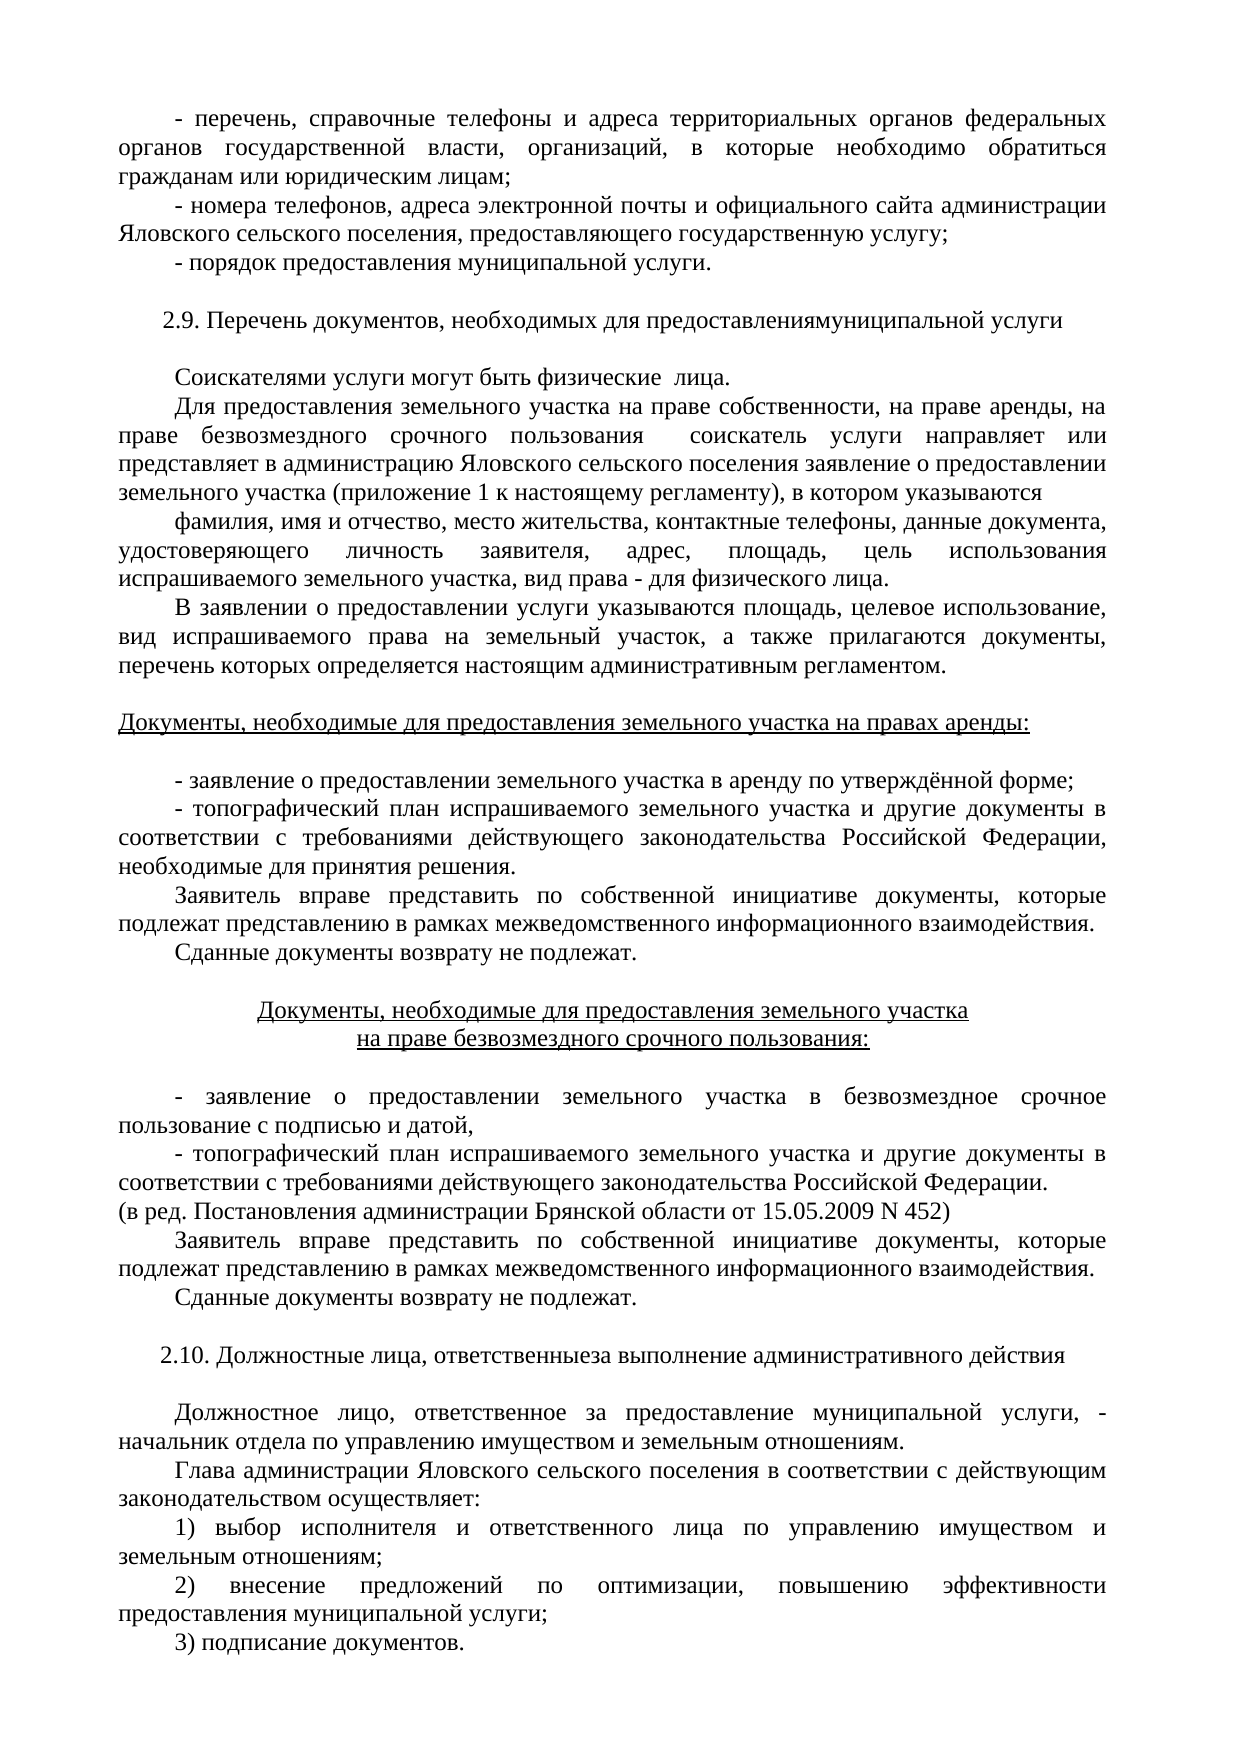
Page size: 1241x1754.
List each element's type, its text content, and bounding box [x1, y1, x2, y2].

text 2.10. Должностные лица, ответственныеза выполнение административного действия [118, 1340, 1107, 1368]
text - порядок предоставления муниципальной услуги. [118, 247, 1107, 276]
text 3) подписание документов. [118, 1627, 1107, 1656]
text 2.9. Перечень документов, необходимых для предоставлениямуниципальной услуги [118, 305, 1107, 333]
text Глава администрации Яловского сельского поселения в соответствии с действующим законодательством осуществляет: [118, 1455, 1107, 1512]
text Сданные документы возврату не подлежат. [118, 937, 1107, 966]
text Документы, необходимые для предоставления земельного участка на правах аренды: [118, 707, 1107, 736]
text 2) внесение предложений по оптимизации, повышению эффективности предоставления муниципальной услуги; [118, 1570, 1107, 1627]
text Заявитель вправе представить по собственной инициативе документы, которые подлежат представлению в рамках межведомственного информационного взаимодействия. [118, 1225, 1107, 1282]
text Должностное лицо, ответственное за предоставление муниципальной услуги, - начальник отдела по управлению имуществом и земельным отношениям. [118, 1397, 1107, 1455]
text - заявление о предоставлении земельного участка в аренду по утверждённой форме; [118, 765, 1107, 793]
text - номера телефонов, адреса электронной почты и официального сайта администрации Яловского сельского поселения, предоставляющего государственную услугу; [118, 190, 1107, 247]
text Соискателями услуги могут быть физические лица. [118, 362, 1107, 391]
text - заявление о предоставлении земельного участка в безвозмездное срочное пользование с подписью и датой, [118, 1081, 1107, 1138]
text фамилия, имя и отчество, место жительства, контактные телефоны, данные документа, удостоверяющего личность заявителя, адрес, площадь, цель использования испрашиваемого земельного участка, вид права - для физического лица. [118, 506, 1107, 592]
text В заявлении о предоставлении услуги указываются площадь, целевое использование, вид испрашиваемого права на земельный участок, а также прилагаются документы, перечень которых определяется настоящим административным регламентом. [118, 592, 1107, 678]
text - перечень, справочные телефоны и адреса территориальных органов федеральных органов государственной власти, организаций, в которые необходимо обратиться гражданам или юридическим лицам; [118, 103, 1107, 190]
text Сданные документы возврату не подлежат. [118, 1282, 1107, 1311]
text Заявитель вправе представить по собственной инициативе документы, которые подлежат представлению в рамках межведомственного информационного взаимодействия. [118, 880, 1107, 937]
text на праве безвозмездного срочного пользования: [118, 1023, 1107, 1052]
text Для предоставления земельного участка на праве собственности, на праве аренды, на праве безвозмездного срочного пользования соискатель услуги направляет или представляет в администрацию Яловского сельского поселения заявление о предоставлении земельного участка (приложение 1 к настоящему регламенту), в котором указываются [118, 391, 1107, 506]
text - топографический план испрашиваемого земельного участка и другие документы в соответствии с требованиями действующего законодательства Российской Федерации, необходимые для принятия решения. [118, 793, 1107, 880]
text - топографический план испрашиваемого земельного участка и другие документы в соответствии с требованиями действующего законодательства Российской Федерации. [118, 1138, 1107, 1196]
text 1) выбор исполнителя и ответственного лица по управлению имуществом и земельным отношениям; [118, 1512, 1107, 1570]
text Документы, необходимые для предоставления земельного участка [118, 995, 1107, 1023]
text (в ред. Постановления администрации Брянской области от 15.05.2009 N 452) [118, 1196, 1107, 1225]
